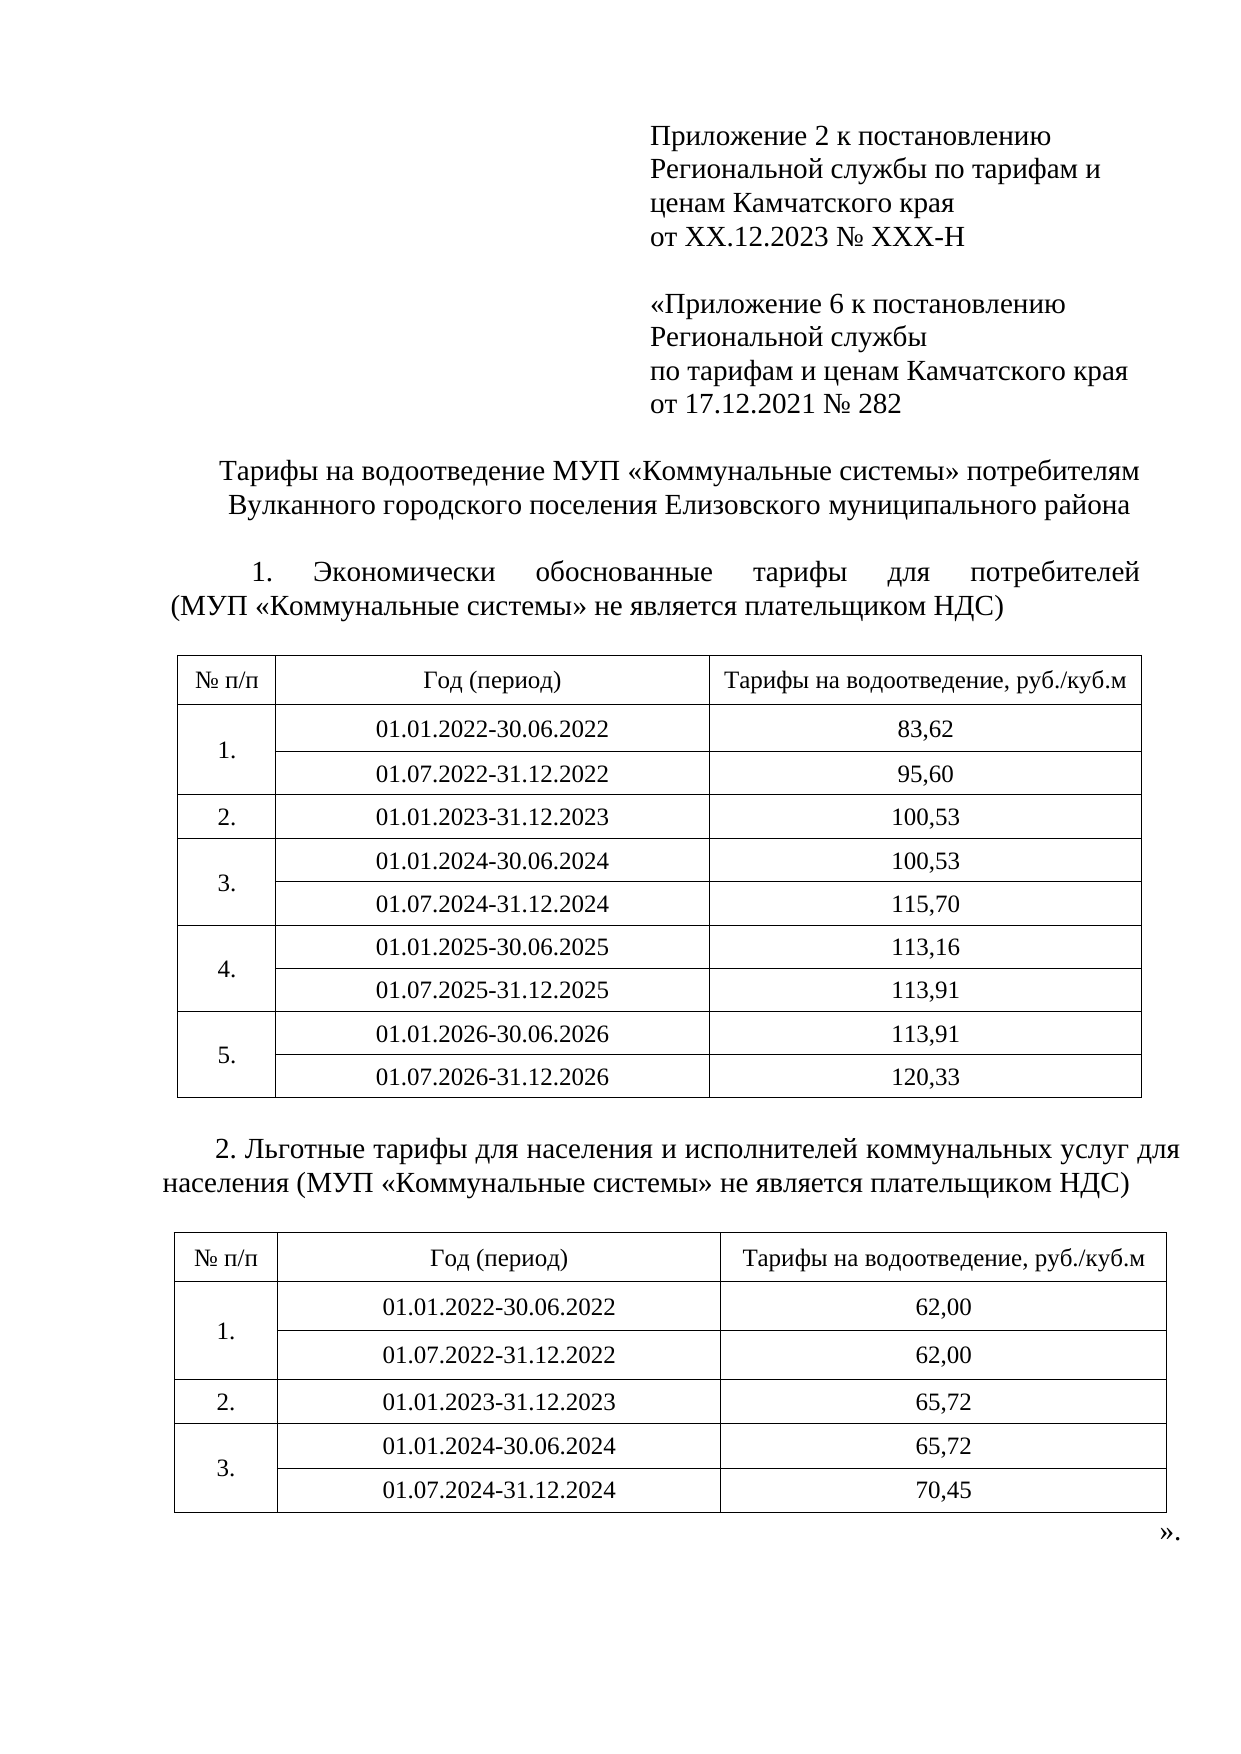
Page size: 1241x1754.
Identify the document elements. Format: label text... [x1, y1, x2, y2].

text Приложение 2 к постановлению Региональной службы по тарифам и ценам Камчатского края [650, 118, 1181, 219]
table_cell 01.01.2022-30.06.2022 [278, 1282, 720, 1330]
text от ХХ.12.2023 № ХХХ-Н [650, 219, 1181, 252]
table_header Тарифы на водоотведение, руб./куб.м [710, 656, 1141, 704]
table_cell 01.07.2026-31.12.2026 [276, 1055, 709, 1097]
table_cell 95,60 [710, 752, 1141, 794]
text Тарифы на водоотведение МУП «Коммунальные системы» потребителям Вулканного городского поселения Елизовского муниципального района [177, 453, 1181, 521]
text 2. Льготные тарифы для населения и исполнителей коммунальных услуг для населения (МУП «Коммунальные системы» не является плательщиком НДС) [162, 1132, 1181, 1199]
table_cell 01.07.2022-31.12.2022 [278, 1331, 720, 1379]
table_cell 113,16 [710, 926, 1141, 968]
table_header № п/п [178, 656, 275, 704]
table_cell 70,45 [721, 1469, 1166, 1512]
text 1. Экономически обоснованные тарифы для потребителей (МУП «Коммунальные системы» не является плательщиком НДС) [170, 554, 1181, 621]
table_cell 113,91 [710, 969, 1141, 1011]
table_cell 113,91 [710, 1012, 1141, 1054]
table_cell 120,33 [710, 1055, 1141, 1097]
table_cell 01.01.2024-30.06.2024 [276, 839, 709, 881]
table_cell 01.01.2023-31.12.2023 [276, 795, 709, 838]
table_cell 01.07.2025-31.12.2025 [276, 969, 709, 1011]
table_cell 01.01.2023-31.12.2023 [278, 1380, 720, 1423]
table_cell 2. [178, 795, 275, 838]
table_cell 01.07.2024-31.12.2024 [276, 882, 709, 925]
table_cell 5. [178, 1012, 275, 1097]
table_cell 01.07.2022-31.12.2022 [276, 752, 709, 794]
table_cell 62,00 [721, 1331, 1166, 1379]
table_cell 100,53 [710, 795, 1141, 838]
text по тарифам и ценам Камчатского края [650, 353, 1181, 386]
table_cell 100,53 [710, 839, 1141, 881]
table_cell 3. [178, 839, 275, 925]
table_header Год (период) [276, 656, 709, 704]
table_cell 65,72 [721, 1380, 1166, 1423]
table_cell 65,72 [721, 1424, 1166, 1467]
table_cell 4. [178, 926, 275, 1011]
table_cell 01.01.2024-30.06.2024 [278, 1424, 720, 1467]
text «Приложение 6 к постановлению Региональной службы [650, 286, 1181, 353]
text от 17.12.2021 № 282 [650, 386, 1181, 420]
text ». [177, 1513, 1181, 1546]
table_header Год (период) [278, 1233, 720, 1281]
table_header № п/п [175, 1233, 277, 1281]
table_cell 83,62 [710, 705, 1141, 751]
table_cell 115,70 [710, 882, 1141, 925]
table_cell 01.01.2026-30.06.2026 [276, 1012, 709, 1054]
table_cell 1. [178, 705, 275, 794]
table_cell 62,00 [721, 1282, 1166, 1330]
table_cell 1. [175, 1282, 277, 1379]
table_header Тарифы на водоотведение, руб./куб.м [721, 1233, 1166, 1281]
table_cell 3. [175, 1424, 277, 1512]
table_cell 01.07.2024-31.12.2024 [278, 1469, 720, 1512]
table_cell 2. [175, 1380, 277, 1423]
table_cell 01.01.2022-30.06.2022 [276, 705, 709, 751]
table_cell 01.01.2025-30.06.2025 [276, 926, 709, 968]
